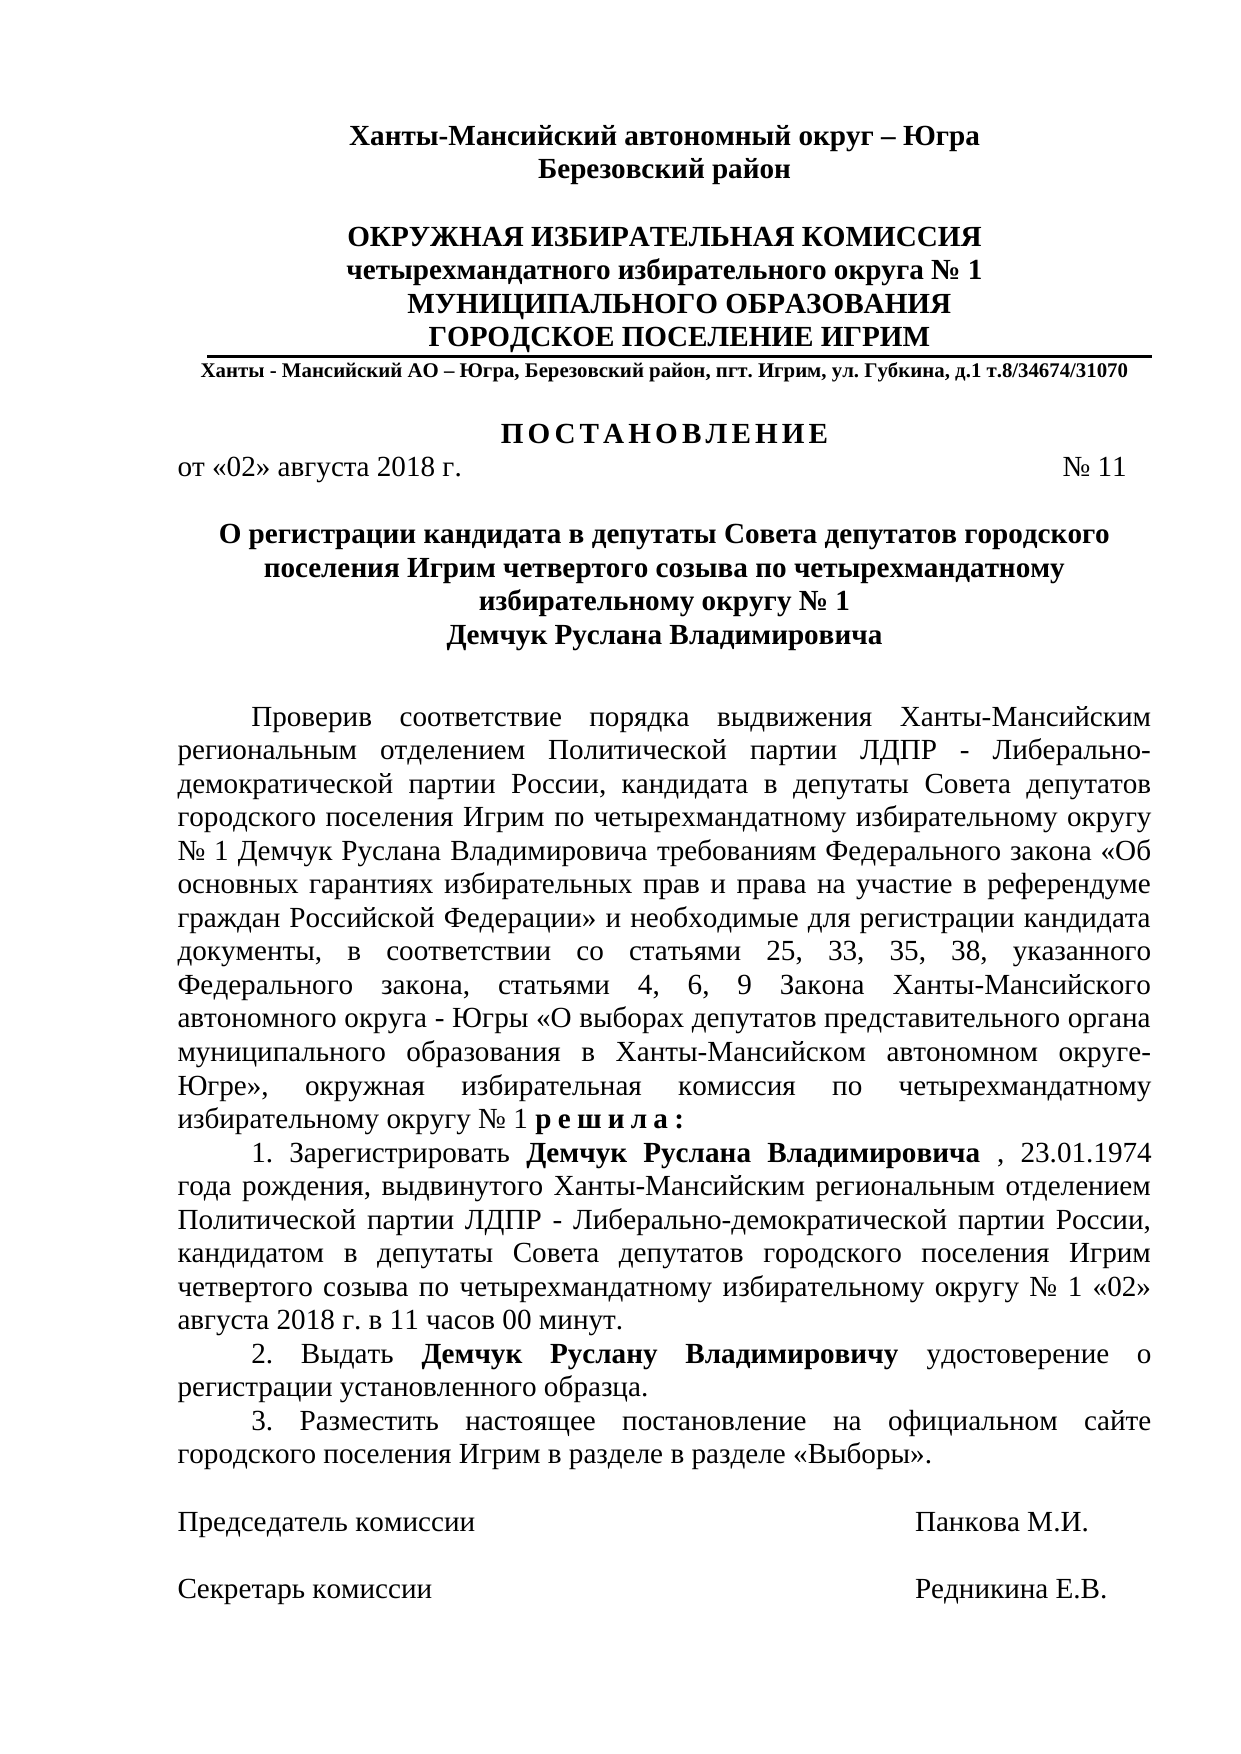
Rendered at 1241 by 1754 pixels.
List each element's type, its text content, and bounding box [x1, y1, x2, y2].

text 3. Разместить настоящее постановление на официальном сайте городского поселения Игрим в разделе в разделе «Выборы». [177, 1403, 1152, 1470]
text Ханты-Мансийский автономный округ – Югра [177, 118, 1152, 152]
text четырехмандатного избирательного округа № 1 [177, 252, 1152, 286]
text ОКРУЖНАЯ ИЗБИРАТЕЛЬНАЯ КОМИССИЯ [177, 219, 1152, 252]
text ПОСТАНОВЛЕНИЕ [177, 416, 1152, 449]
text О регистрации кандидата в депутаты Совета депутатов городского поселения Игрим четвертого созыва по четырехмандатному избирательному округу № 1 [177, 516, 1152, 617]
title МУНИЦИПАЛЬНОГО ОБРАЗОВАНИЯ [207, 286, 1152, 319]
text от «02» августа 2018 г. № 11 [177, 449, 1152, 483]
title ГОРОДСКОЕ ПОСЕЛЕНИЕ ИГРИМ [207, 319, 1152, 355]
text Ханты - Мансийский АО – Югра, Березовский район, пгт. Игрим, ул. Губкина, д.1 т.8/34674/31070 [177, 358, 1152, 382]
text Березовский район [177, 152, 1152, 185]
text Проверив соответствие порядка выдвижения Ханты-Мансийским региональным отделением Политической партии ЛДПР - Либерально-демократической партии России, кандидата в депутаты Совета депутатов городского поселения Игрим по четырехмандатному избирательному округу № 1 Демчук Руслана Владимировича требованиям Федерального закона «Об основных гарантиях избирательных прав и права на участие в референдуме граждан Российской Федерации» и необходимые для регистрации кандидата документы, в соответствии со статьями 25, 33, 35, 38, указанного Федерального закона, статьями 4, 6, 9 Закона Ханты-Мансийского автономного округа - Югры «О выборах депутатов представительного органа муниципального образования в Ханты-Мансийском автономном округе- Югре», окружная избирательная комиссия по четырехмандатному избирательному округу № 1 решила: [177, 699, 1152, 1135]
text 1. Зарегистрировать Демчук Руслана Владимировича , 23.01.1974 года рождения, выдвинутого Ханты-Мансийским региональным отделением Политической партии ЛДПР - Либерально-демократической партии России, кандидатом в депутаты Совета депутатов городского поселения Игрим четвертого созыва по четырехмандатному избирательному округу № 1 «02» августа 2018 г. в 11 часов 00 минут. [177, 1135, 1152, 1336]
text 2. Выдать Демчук Руслану Владимировичу удостоверение о регистрации установленного образца. [177, 1336, 1152, 1403]
title Секретарь комиссии Редникина Е.В. [177, 1571, 1152, 1604]
text Демчук Руслана Владимировича [177, 617, 1152, 651]
title Председатель комиссии Панкова М.И. [177, 1504, 1152, 1537]
